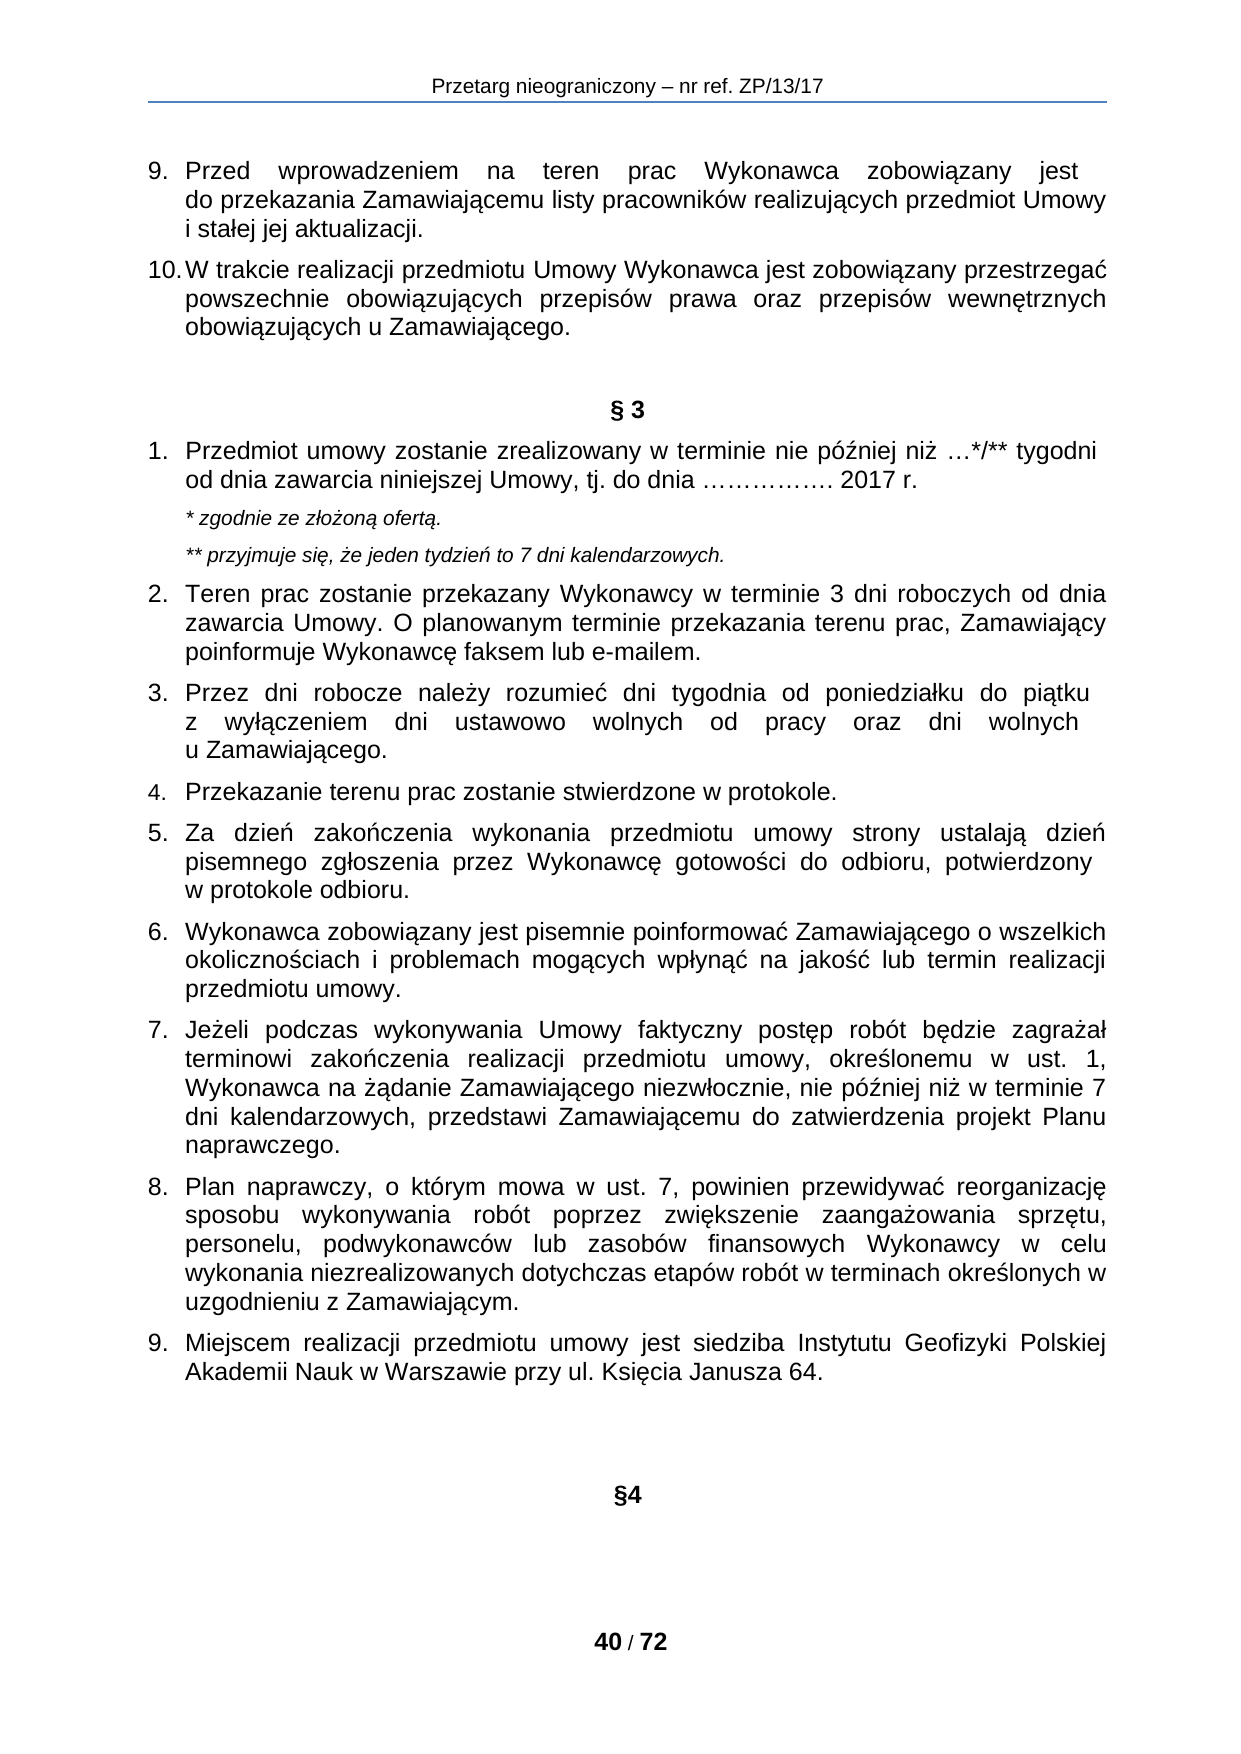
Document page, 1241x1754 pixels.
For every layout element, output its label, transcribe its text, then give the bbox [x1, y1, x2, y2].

text § 3 [148, 395, 1107, 424]
list Teren prac zostanie przekazany Wykonawcy w terminie 3 dni roboczych od dnia zawarcia Umowy. O planowanym terminie przekazania terenu prac, Zamawiający poinformuje Wykonawcę faksem lub e-mailem. [148, 579, 1107, 665]
list W trakcie realizacji przedmiotu Umowy Wykonawca jest zobowiązany przestrzegać powszechnie obowiązujących przepisów prawa oraz przepisów wewnętrznych obowiązujących u Zamawiającego. [148, 255, 1107, 341]
text * zgodnie ze złożoną ofertą. [185, 506, 1107, 530]
list Za dzień zakończenia wykonania przedmiotu umowy strony ustalają dzień pisemnego zgłoszenia przez Wykonawcę gotowości do odbioru, potwierdzony w protokole odbioru. [148, 818, 1107, 904]
list Plan naprawczy, o którym mowa w ust. 7, powinien przewidywać reorganizację sposobu wykonywania robót poprzez zwiększenie zaangażowania sprzętu, personelu, podwykonawców lub zasobów finansowych Wykonawcy w celu wykonania niezrealizowanych dotychczas etapów robót w terminach określonych w uzgodnieniu z Zamawiającym. [148, 1172, 1107, 1315]
list Wykonawca zobowiązany jest pisemnie poinformować Zamawiającego o wszelkich okolicznościach i problemach mogących wpłynąć na jakość lub termin realizacji przedmiotu umowy. [148, 917, 1107, 1003]
list Jeżeli podczas wykonywania Umowy faktyczny postęp robót będzie zagrażał terminowi zakończenia realizacji przedmiotu umowy, określonemu w ust. 1, Wykonawca na żądanie Zamawiającego niezwłocznie, nie później niż w terminie 7 dni kalendarzowych, przedstawi Zamawiającemu do zatwierdzenia projekt Planu naprawczego. [148, 1015, 1107, 1159]
list Przez dni robocze należy rozumieć dni tygodnia od poniedziałku do piątku z wyłączeniem dni ustawowo wolnych od pracy oraz dni wolnych u Zamawiającego. [148, 678, 1107, 764]
list Przed wprowadzeniem na teren prac Wykonawca zobowiązany jest do przekazania Zamawiającemu listy pracowników realizujących przedmiot Umowy i stałej jej aktualizacji. [148, 156, 1107, 242]
text §4 [148, 1480, 1107, 1509]
list Miejscem realizacji przedmiotu umowy jest siedziba Instytutu Geofizyki Polskiej Akademii Nauk w Warszawie przy ul. Księcia Janusza 64. [148, 1328, 1107, 1385]
text ** przyjmuje się, że jeden tydzień to 7 dni kalendarzowych. [185, 543, 1107, 567]
list Przedmiot umowy zostanie zrealizowany w terminie nie później niż …*/** tygodni od dnia zawarcia niniejszej Umowy, tj. do dnia ……………. 2017 r. [148, 436, 1107, 494]
list Przekazanie terenu prac zostanie stwierdzone w protokole. [148, 777, 1107, 805]
